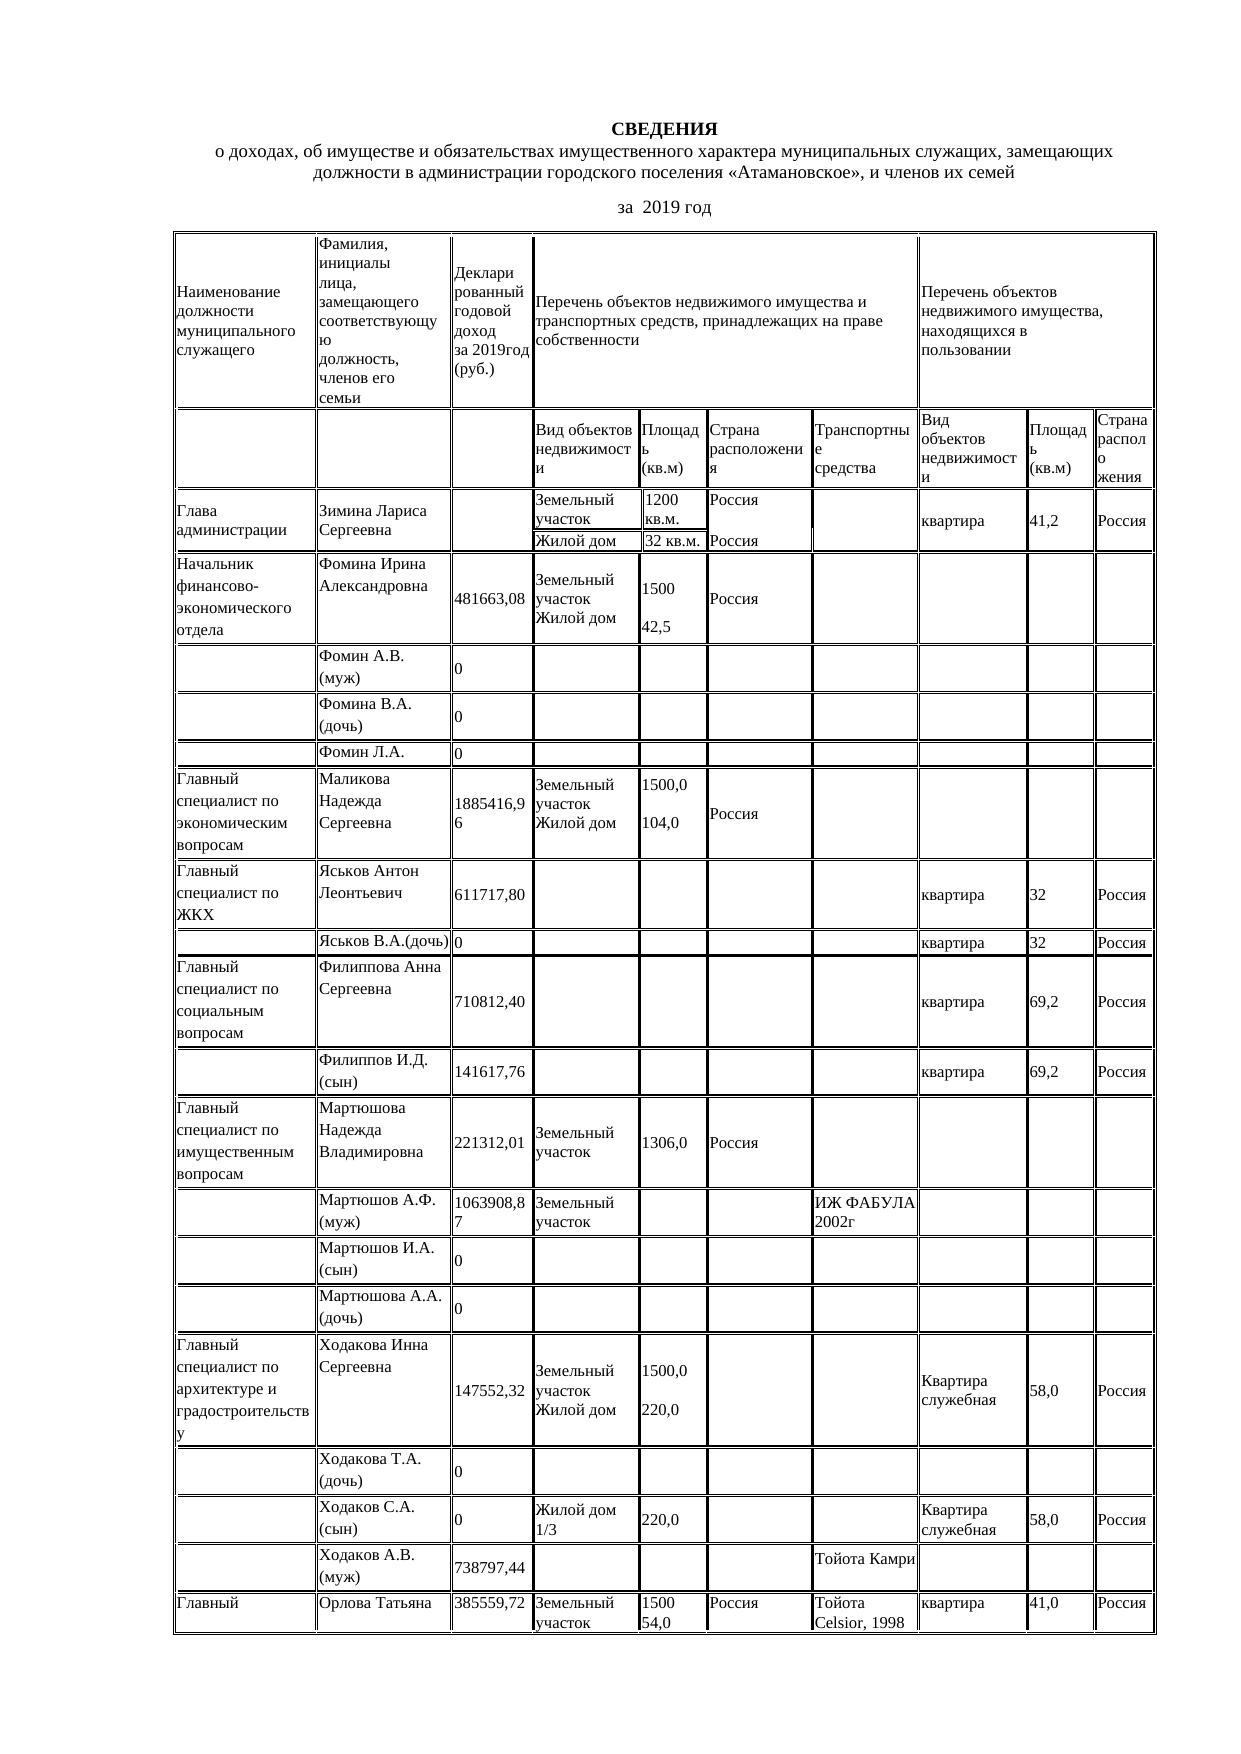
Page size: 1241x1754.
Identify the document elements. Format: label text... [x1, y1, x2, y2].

table_cell [814, 1287, 917, 1331]
table_cell Фомина В.А. (дочь) [318, 694, 450, 739]
table_cell Квартира служебная [920, 1497, 1026, 1542]
table_cell Филиппова Анна Сергеевна [318, 957, 450, 1046]
table_cell Земельный участок [535, 490, 641, 528]
table_cell [641, 1287, 706, 1331]
table_cell Филиппов И.Д.(сын) [318, 1050, 450, 1094]
table_cell 147552,32 [453, 1335, 532, 1445]
table_cell [709, 1190, 811, 1235]
table_cell Мартюшов И.А. (сын) [318, 1238, 450, 1283]
table_cell 0 [453, 743, 532, 765]
table_cell 0 [453, 1449, 532, 1494]
table_cell 0 [453, 1497, 532, 1542]
table_cell [1095, 691, 1155, 739]
table_cell Маликова Надежда Сергеевна [318, 769, 450, 857]
table_cell [814, 957, 917, 1046]
table_cell 1500 54,0 40,0 [639, 1594, 707, 1632]
table_cell Россия [709, 554, 811, 643]
table_cell 1306,0 [641, 1098, 706, 1187]
table_cell [814, 861, 917, 928]
table_cell 220,0 [641, 1497, 706, 1542]
table_cell Мартюшов А.Ф. (муж) [318, 1190, 450, 1235]
table_cell Россия [1097, 954, 1153, 1046]
table_cell Земельный участок Жилой дом [535, 769, 638, 857]
table_cell [709, 1238, 811, 1283]
table_cell [814, 694, 917, 739]
table_cell [814, 1238, 917, 1283]
table_cell Глава администрации [176, 486, 315, 550]
table_cell [176, 1445, 315, 1494]
table_cell 32 [1029, 861, 1093, 928]
table_cell [176, 1283, 315, 1331]
table_cell Земельный участок [535, 1190, 638, 1235]
table_cell Главный специалист по экономическим вопросам [176, 765, 315, 857]
table_cell [1029, 1545, 1093, 1590]
table_cell [535, 1449, 638, 1494]
table_cell [453, 490, 532, 550]
table_cell 1063908,87 [453, 1190, 532, 1235]
table_cell Яськов Антон Леонтьевич [318, 861, 450, 928]
table_cell [920, 743, 1026, 765]
table_cell [814, 931, 917, 954]
text СВЕДЕНИЯ [177, 118, 1152, 140]
table_cell [535, 1545, 638, 1590]
table_cell [174, 928, 317, 954]
table_header Деклари рованный годовой доход за 2019год (руб.) [452, 232, 533, 407]
table_cell [174, 407, 317, 486]
table_cell 481663,08 [453, 554, 532, 643]
table_cell 710812,40 [453, 957, 532, 1046]
table_cell 385559,72 [452, 1594, 533, 1632]
table_cell [174, 691, 317, 739]
table_cell [641, 1050, 706, 1094]
table_cell Россия [709, 769, 811, 857]
table_cell [641, 694, 706, 739]
table_cell Ходакова Инна Сергеевна [318, 1335, 450, 1445]
table_cell [535, 931, 638, 954]
table_cell 58,0 [1029, 1497, 1093, 1542]
table_header Перечень объектов недвижимого имущества, находящихся в пользовании [919, 234, 1153, 407]
table_cell [176, 739, 315, 765]
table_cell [533, 1594, 639, 1632]
table_cell Начальник финансово-экономического отдела [176, 550, 315, 643]
table_cell [814, 1335, 917, 1445]
table_cell 41,2 [1029, 490, 1093, 550]
table_cell квартира [920, 490, 1026, 550]
table_cell Квартира служебная [920, 1335, 1026, 1445]
table_cell [174, 1494, 317, 1542]
table_cell [1097, 765, 1154, 857]
table_cell 141617,76 [453, 1050, 532, 1094]
table_cell [641, 743, 706, 765]
table_cell [641, 1238, 706, 1283]
table_cell [709, 1497, 811, 1542]
table_cell Россия [1097, 1331, 1154, 1445]
table_cell 0 [453, 1238, 532, 1283]
table_cell Россия [1097, 1046, 1154, 1094]
table_cell Россия [1097, 486, 1154, 550]
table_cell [176, 1590, 317, 1632]
table_cell Земельный участок [535, 1098, 638, 1187]
table_cell [920, 1098, 1026, 1187]
table_cell квартира [920, 931, 1026, 954]
table_cell [641, 957, 706, 1046]
table_cell [174, 1187, 317, 1235]
table_cell [641, 646, 706, 691]
table_cell [1029, 554, 1093, 643]
table_cell Россия [1095, 928, 1155, 954]
table_cell [1095, 1542, 1155, 1590]
table_cell [1029, 646, 1093, 691]
table_cell [1097, 550, 1154, 643]
table_cell Яськов В.А.(дочь) [318, 931, 450, 954]
table_cell [709, 743, 811, 765]
table_cell [709, 646, 811, 691]
table_cell ИЖ ФАБУЛА 2002г [814, 1190, 917, 1235]
table_cell Россия [707, 1594, 812, 1632]
table_cell Главный специалист по архитектуре и градостроительству [176, 1331, 315, 1445]
table_cell [174, 1235, 317, 1283]
table_cell Страна располо жения [1095, 407, 1155, 486]
table_cell [814, 769, 917, 857]
table_cell 0 [453, 1287, 532, 1331]
table_cell Мартюшова Надежда Владимировна [318, 1098, 450, 1187]
table_cell [920, 1287, 1026, 1331]
table_cell [920, 1545, 1026, 1590]
table_cell Россия [709, 490, 811, 528]
table_cell [535, 1050, 638, 1094]
table_cell [709, 1050, 811, 1094]
table_cell [174, 643, 317, 691]
table_cell [920, 554, 1026, 643]
table_cell [1029, 1449, 1093, 1494]
table_cell квартира [920, 1050, 1026, 1094]
table_cell [920, 694, 1026, 739]
table_cell Россия [709, 528, 811, 550]
table_cell [709, 931, 811, 954]
table_cell 611717,80 [453, 861, 532, 928]
table_cell [920, 646, 1026, 691]
table_cell Ходакова Т.А. (дочь) [318, 1449, 450, 1494]
table_cell 0 [453, 646, 532, 691]
table_cell [814, 743, 917, 765]
table_cell [1029, 743, 1093, 765]
table_cell Тойота Камри [814, 1545, 917, 1590]
table_cell [1029, 1287, 1093, 1331]
table_cell Россия [1095, 1590, 1154, 1632]
table_cell [1029, 694, 1093, 739]
table_cell [920, 769, 1026, 857]
table_cell 41,0 [1027, 1590, 1095, 1632]
table_cell Фомин А.В. (муж) [318, 646, 450, 691]
table_cell [453, 410, 532, 486]
table_cell 221312,01 [453, 1098, 532, 1187]
table_cell квартира [919, 1594, 1027, 1632]
table_cell Площадь (кв.м) [1029, 410, 1093, 486]
table_cell Страна расположения [709, 410, 811, 486]
table_header Наименование должности муниципального служащего [176, 234, 317, 407]
table_cell [709, 1335, 811, 1445]
table_cell [535, 957, 638, 1046]
table_cell [1029, 1190, 1093, 1235]
table_cell 0 [453, 694, 532, 739]
table_cell [920, 1449, 1026, 1494]
table_cell Фомина Ирина Александровна [318, 554, 450, 643]
table_cell [920, 1190, 1026, 1235]
table_cell [709, 861, 811, 928]
table_cell 1500 42,5 [641, 554, 706, 643]
table_cell [176, 1046, 315, 1094]
table_cell Вид объектов недвижимости [535, 410, 638, 486]
table_cell 1500,0 104,0 [641, 769, 706, 857]
table_cell [814, 554, 917, 643]
table_cell Транспортные средства [814, 410, 917, 486]
table_cell [1095, 1235, 1155, 1283]
table_cell 738797,44 [453, 1545, 532, 1590]
table_cell [814, 1449, 917, 1494]
table_cell [814, 490, 917, 550]
table_cell [920, 1238, 1026, 1283]
table_cell [709, 694, 811, 739]
table_cell [709, 957, 811, 1046]
table_cell 69,2 [1029, 957, 1093, 1046]
table_cell Жилой дом [535, 532, 641, 550]
table_cell квартира [920, 957, 1026, 1046]
table_cell [174, 1542, 317, 1590]
text о доходах, об имуществе и обязательствах имущественного характера муниципальных служащих, замещающих должности в администрации городского поселения «Атамановское», и членов их семей [177, 140, 1152, 183]
table_cell [641, 1190, 706, 1235]
table_cell Главный специалист по ЖКХ [176, 858, 315, 928]
table_cell Жилой дом 1/3 [535, 1497, 638, 1542]
table_cell [641, 1545, 706, 1590]
text за 2019 год [177, 196, 1152, 218]
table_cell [317, 1594, 452, 1632]
table_cell [1097, 739, 1154, 765]
table_cell [1097, 1283, 1154, 1331]
table_cell [709, 1449, 811, 1494]
table_cell [535, 1287, 638, 1331]
table_cell Ходаков С.А. (сын) [318, 1497, 450, 1542]
table_cell [814, 646, 917, 691]
table_cell 1885416,96 [453, 769, 532, 857]
table_cell [814, 1497, 917, 1542]
table_cell Главный специалист по социальным вопросам [176, 954, 315, 1046]
table_cell [535, 646, 638, 691]
table_cell [318, 410, 450, 486]
table_cell 1500,0 220,0 [641, 1335, 706, 1445]
table_cell Вид объектов недвижимости [920, 410, 1026, 486]
table_cell [1029, 1098, 1093, 1187]
table_cell Россия [1097, 858, 1154, 928]
table_cell [814, 1050, 917, 1094]
table_cell 0 [453, 931, 532, 954]
table_cell [641, 1449, 706, 1494]
table_cell 32 [1029, 931, 1093, 954]
table_cell [535, 1238, 638, 1283]
table_cell [1097, 1445, 1154, 1494]
table_cell [1029, 769, 1093, 857]
table_cell [641, 931, 706, 954]
table_cell [535, 861, 638, 928]
table_cell 32 кв.м. [644, 532, 706, 550]
table_cell [709, 1287, 811, 1331]
table_cell [814, 1098, 917, 1187]
table_cell [641, 861, 706, 928]
table_cell Земельный участок Жилой дом [535, 1335, 638, 1445]
table_cell Россия [709, 1098, 811, 1187]
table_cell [812, 1594, 919, 1632]
table_cell Ходаков А.В. (муж) [318, 1545, 450, 1590]
table_cell [1095, 643, 1155, 691]
table_header Фамилия, инициалы лица, замещающего соответствующую должность, членов его семьи [317, 234, 452, 407]
table_cell Главный специалист по имущественным вопросам [176, 1094, 315, 1187]
table_cell 58,0 [1029, 1335, 1093, 1445]
table_cell Россия [1095, 1494, 1155, 1542]
table_header Перечень объектов недвижимого имущества и транспортных средств, принадлежащих на праве собственности [533, 234, 919, 407]
table_cell Зимина Лариса Сергеевна [318, 490, 450, 550]
table_cell Мартюшова А.А. (дочь) [318, 1287, 450, 1331]
table_cell [535, 743, 638, 765]
table_cell [1029, 1238, 1093, 1283]
table_cell [535, 694, 638, 739]
table_cell квартира [920, 861, 1026, 928]
table_cell [1097, 1094, 1154, 1187]
table_cell 69,2 [1029, 1050, 1093, 1094]
table_cell [1095, 1187, 1155, 1235]
table_cell Фомин Л.А. [318, 743, 450, 765]
table_cell Земельный участок Жилой дом [535, 554, 638, 643]
table_cell [709, 1545, 811, 1590]
table_cell Площадь (кв.м) [641, 410, 706, 486]
table_cell 1200 кв.м. [644, 490, 706, 528]
